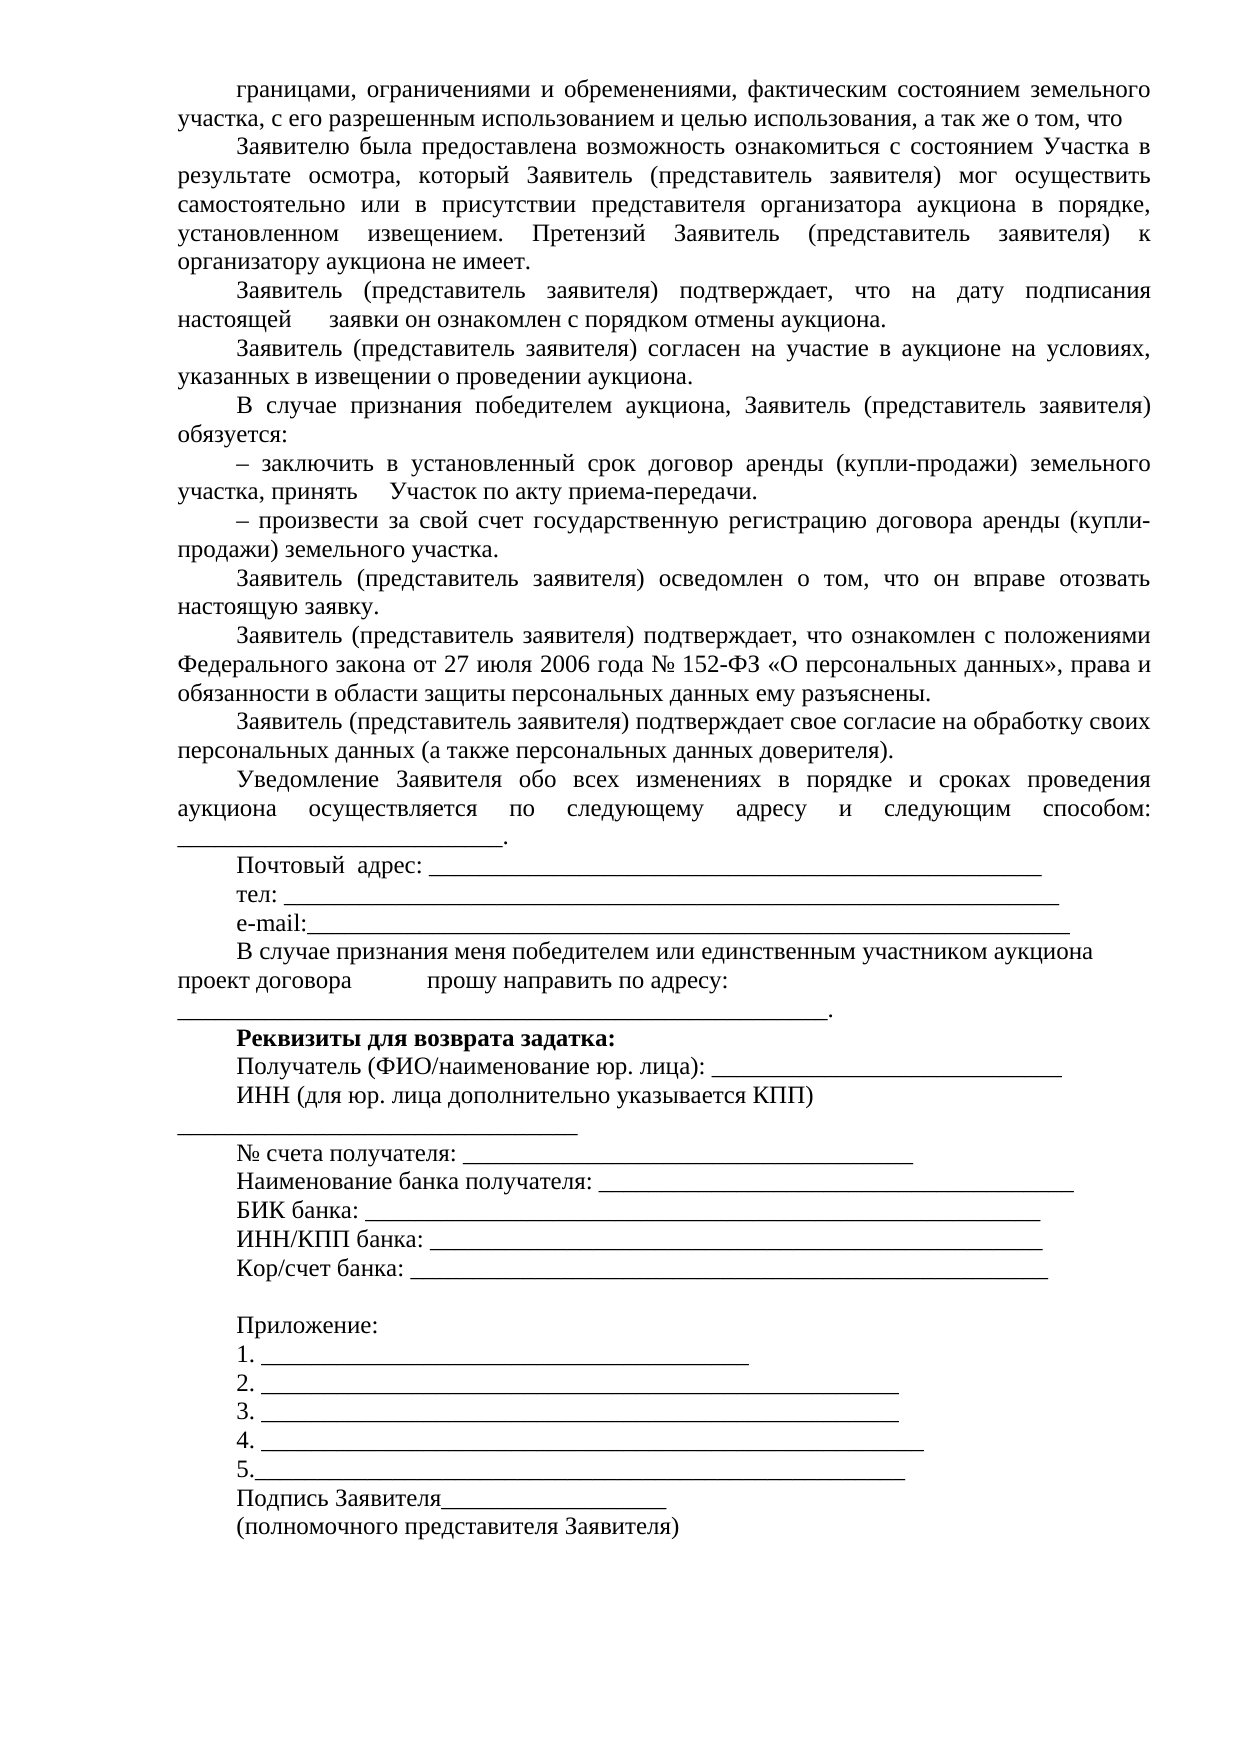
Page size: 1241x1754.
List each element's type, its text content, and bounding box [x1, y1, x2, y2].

text 4. _____________________________________________________ [177, 1425, 1152, 1454]
text Реквизиты для возврата задатка: [177, 1023, 1152, 1051]
text 2. ___________________________________________________ [177, 1368, 1152, 1396]
text № счета получателя: ____________________________________ [177, 1138, 1152, 1166]
text Уведомление Заявителя обо всех изменениях в порядке и сроках проведения аукциона осуществляется по следующему адресу и следующим способом: __________________________. [177, 764, 1152, 850]
text Заявитель (представитель заявителя) подтверждает свое согласие на обработку своих персональных данных (а также персональных данных доверителя). [177, 706, 1152, 764]
text Заявитель (представитель заявителя) согласен на участие в аукционе на условиях, указанных в извещении о проведении аукциона. [177, 333, 1152, 390]
text (полномочного представителя Заявителя) [177, 1511, 1152, 1540]
text границами, ограничениями и обременениями, фактическим состоянием земельного участка, с его разрешенным использованием и целью использования, а так же о том, что [177, 74, 1152, 131]
text Наименование банка получателя: ______________________________________ [177, 1166, 1152, 1195]
text Заявитель (представитель заявителя) осведомлен о том, что он вправе отозвать настоящую заявку. [177, 563, 1152, 620]
text – заключить в установленный срок договор аренды (купли-продажи) земельного участка, принять Участок по акту приема-передачи. [177, 448, 1152, 505]
text Заявитель (представитель заявителя) подтверждает, что на дату подписания настоящей заявки он ознакомлен с порядком отмены аукциона. [177, 275, 1152, 333]
text Почтовый адрес: _________________________________________________ [177, 850, 1152, 879]
text ИНН/КПП банка: _________________________________________________ [177, 1224, 1152, 1253]
text 1. _______________________________________ [177, 1339, 1152, 1368]
text Заявителю была предоставлена возможность ознакомиться с состоянием Участка в результате осмотра, который Заявитель (представитель заявителя) мог осуществить самостоятельно или в присутствии представителя организатора аукциона в порядке, установленном извещением. Претензий Заявитель (представитель заявителя) к организатору аукциона не имеет. [177, 131, 1152, 275]
text 5.____________________________________________________ [177, 1454, 1152, 1483]
text Кор/счет банка: ___________________________________________________ [177, 1253, 1152, 1281]
text – произвести за свой счет государственную регистрацию договора аренды (купли-продажи) земельного участка. [177, 505, 1152, 563]
text e-mail:_____________________________________________________________ [177, 908, 1152, 936]
text БИК банка: ______________________________________________________ [177, 1195, 1152, 1224]
text Получатель (ФИО/наименование юр. лица): ____________________________ [177, 1051, 1152, 1080]
text В случае признания победителем аукциона, Заявитель (представитель заявителя) обязуется: [177, 390, 1152, 448]
text 3. ___________________________________________________ [177, 1396, 1152, 1425]
text ИНН (для юр. лица дополнительно указывается КПП) ________________________________ [177, 1080, 1152, 1138]
text Подпись Заявителя__________________ [177, 1483, 1152, 1511]
text Приложение: [177, 1310, 1152, 1339]
text В случае признания меня победителем или единственным участником аукциона проект договора прошу направить по адресу: ____________________________________________________. [177, 936, 1152, 1023]
text Заявитель (представитель заявителя) подтверждает, что ознакомлен с положениями Федерального закона от 27 июля 2006 года № 152-ФЗ «О персональных данных», права и обязанности в области защиты персональных данных ему разъяснены. [177, 620, 1152, 706]
text тел: ______________________________________________________________ [177, 879, 1152, 908]
